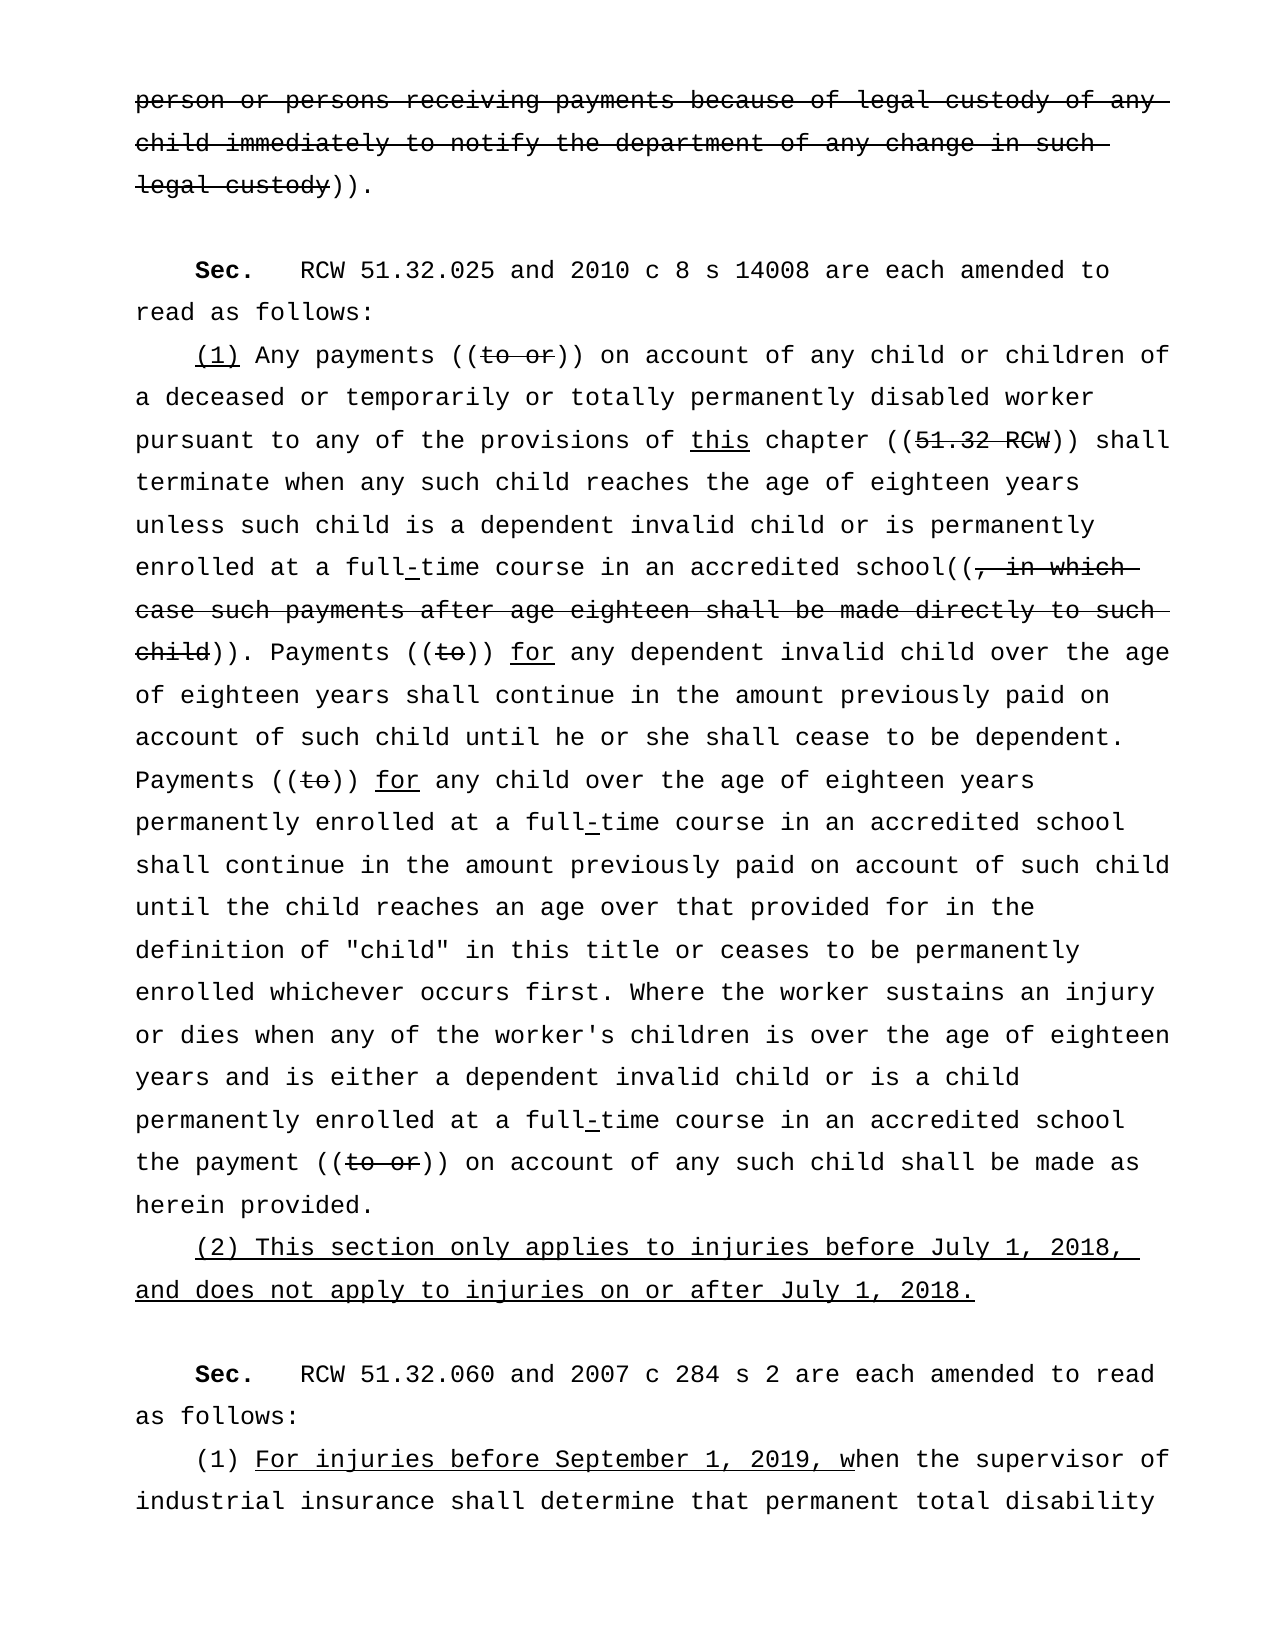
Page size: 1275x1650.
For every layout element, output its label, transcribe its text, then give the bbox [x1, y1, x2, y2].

text Sec. RCW 51.32.025 and 2010 c 8 s 14008 are each amended to read as follows: [135, 244, 1170, 329]
text Sec. RCW 51.32.060 and 2007 c 284 s 2 are each amended to read as follows: [135, 1348, 1170, 1433]
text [135, 75, 1170, 101]
text (1) Any payments ((to or)) on account of any child or children of a deceased or temporarily or totally permanently disabled worker pursuant to any of the provisions of this chapter ((51.32 RCW)) shall terminate when any such child reaches the age of eighteen years unless such child is a dependent invalid child or is permanently enrolled at a full-time course in an accredited school((, in which case such payments after age eighteen shall be made directly to such child)). Payments ((to)) for any dependent invalid child over the age of eighteen years shall continue in the amount previously paid on account of such child until he or she shall cease to be dependent. Payments ((to)) for any child over the age of eighteen years permanently enrolled at a full-time course in an accredited school shall continue in the amount previously paid on account of such child until the child reaches an age over that provided for in the definition of "child" in this title or ceases to be permanently enrolled whichever occurs first. Where the worker sustains an injury or dies when any of the worker's children is over the age of eighteen years and is either a dependent invalid child or is a child permanently enrolled at a full-time course in an accredited school the payment ((to or)) on account of any such child shall be made as herein provided. [135, 329, 1170, 611]
text (1) Any payments ((to or)) on account of any child or children of a deceased or temporarily or totally permanently disabled worker pursuant to any of the provisions of this chapter ((51.32 RCW)) shall terminate when any such child reaches the age of eighteen years unless such child is a dependent invalid child or is permanently enrolled at a full-time course in an accredited school((, in which case such payments after age eighteen shall be made directly to such child)). Payments ((to)) for any dependent invalid child over the age of eighteen years shall continue in the amount previously paid on account of such child until he or she shall cease to be dependent. Payments ((to)) for any child over the age of eighteen years permanently enrolled at a full-time course in an accredited school shall continue in the amount previously paid on account of such child until the child reaches an age over that provided for in the definition of "child" in this title or ceases to be permanently enrolled whichever occurs first. Where the worker sustains an injury or dies when any of the worker's children is over the age of eighteen years and is either a dependent invalid child or is a child permanently enrolled at a full-time course in an accredited school the payment ((to or)) on account of any such child shall be made as herein provided. [135, 612, 1170, 1222]
text (2) This section only applies to injuries before July 1, 2018, and does not apply to injuries on or after July 1, 2018. [135, 1222, 1170, 1307]
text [135, 1433, 1170, 1518]
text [135, 103, 1170, 202]
